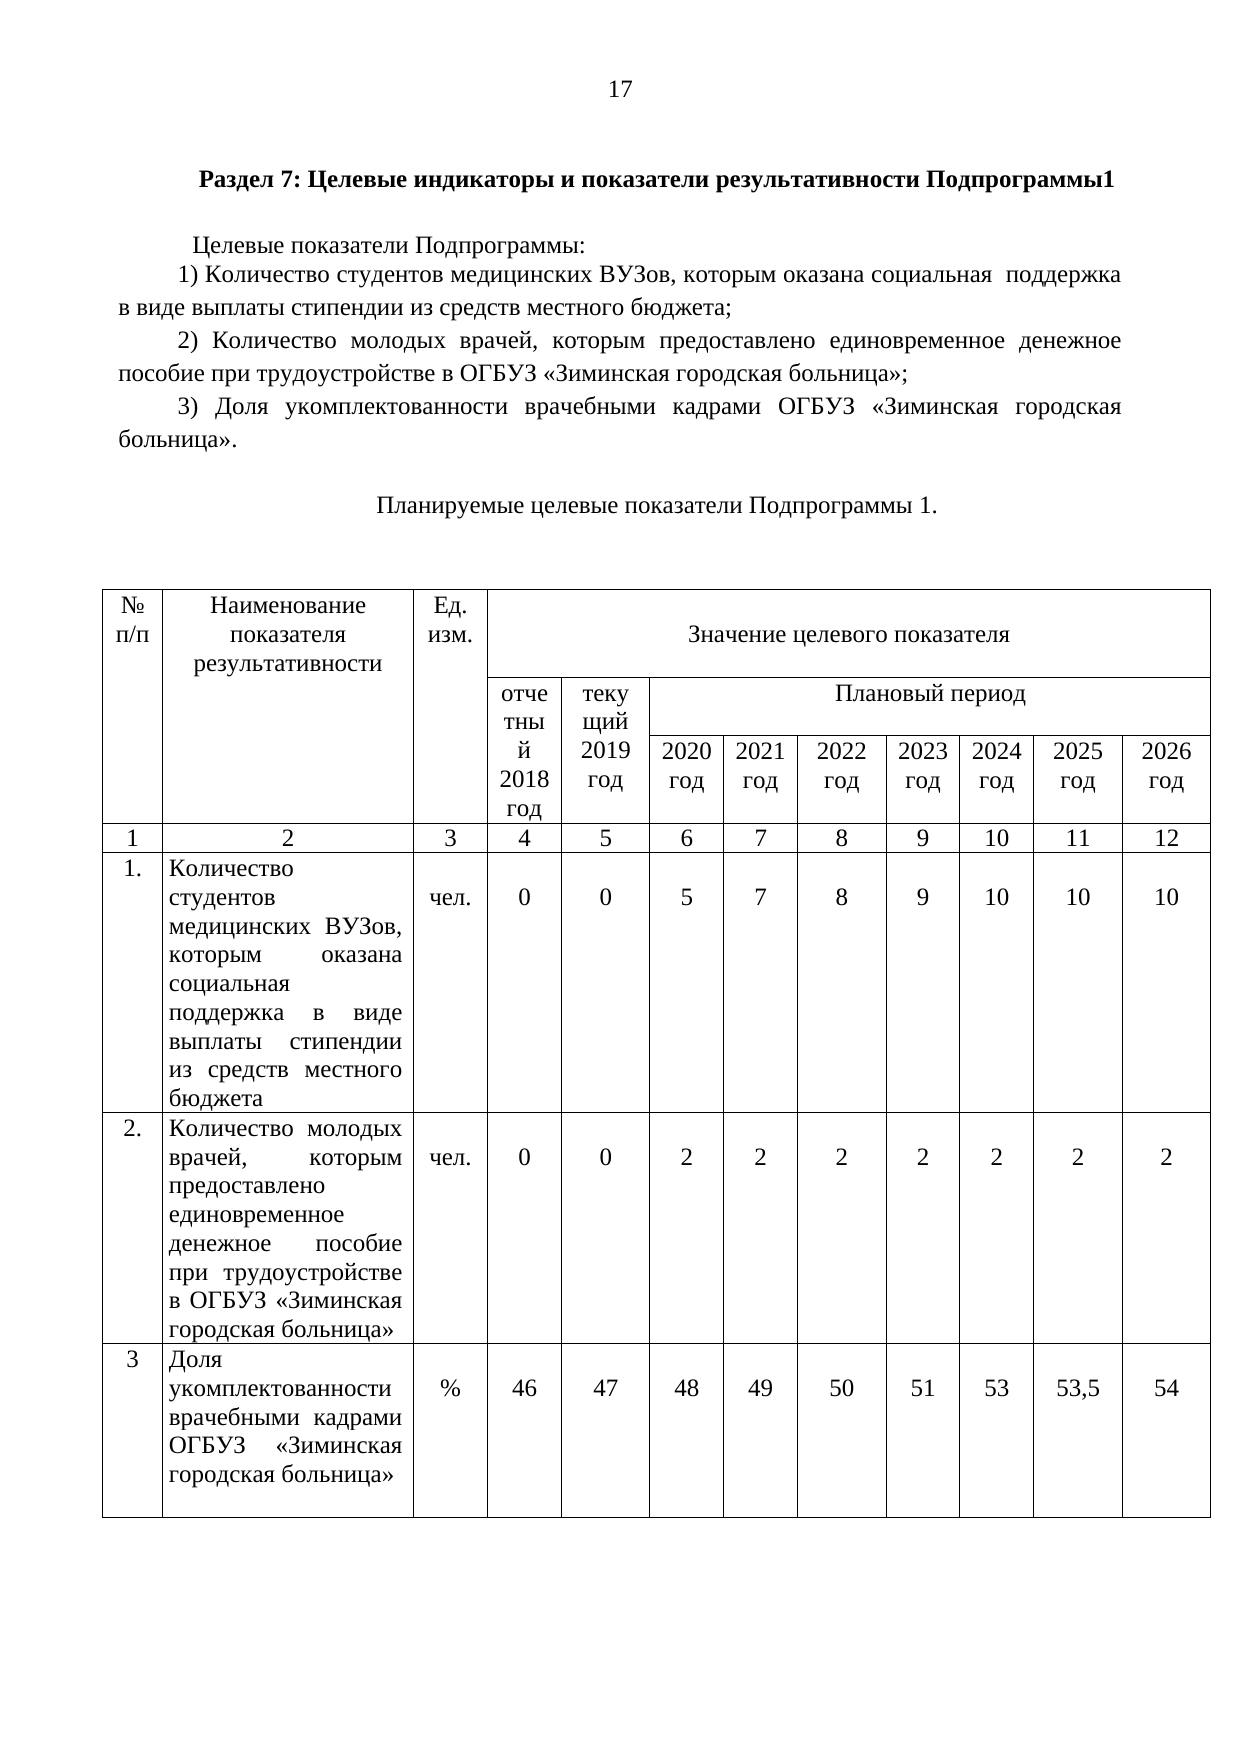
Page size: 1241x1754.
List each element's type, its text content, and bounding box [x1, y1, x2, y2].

table_cell 10 [1123, 853, 1210, 1112]
table_cell 0 [562, 853, 649, 1112]
table_cell 54 [1123, 1344, 1210, 1517]
table_header № п/п [103, 590, 162, 822]
table_header Ед. изм. [414, 590, 487, 822]
table_cell 2020 год [650, 736, 723, 822]
table_header Наименование показателя результативности [163, 590, 413, 822]
table_cell 10 [960, 824, 1033, 852]
table_header Значение целевого показателя [488, 590, 1210, 677]
table_cell 0 [488, 1113, 561, 1343]
table_cell 3 [103, 1344, 162, 1517]
table_cell 12 [1123, 824, 1210, 852]
table_cell 2025 год [1034, 736, 1122, 822]
table_cell 2 [650, 1113, 723, 1343]
text Целевые показатели Подпрограммы: [118, 230, 1122, 259]
table_cell 5 [562, 824, 649, 852]
table_cell Количество молодых врачей, которым предоставлено единовременное денежное пособие при трудоустройстве в ОГБУЗ «Зиминская городская больница» [163, 1113, 413, 1343]
table_cell 11 [1034, 824, 1122, 852]
table_cell 53,5 [1034, 1344, 1122, 1517]
text Планируемые целевые показатели Подпрограммы 1. [118, 490, 1122, 519]
table_cell Количество студентов медицинских ВУЗов, которым оказана социальная поддержка в виде выплаты стипендии из средств местного бюджета [163, 853, 413, 1112]
table_cell 4 [488, 824, 561, 852]
table_cell 2023 год [887, 736, 959, 822]
table_cell 51 [887, 1344, 959, 1517]
table_cell 2021 год [724, 736, 797, 822]
table_cell Доля укомплектованности врачебными кадрами ОГБУЗ «Зиминская городская больница» [163, 1344, 413, 1517]
table_cell 2. [103, 1113, 162, 1343]
text 2) Количество молодых врачей, которым предоставлено единовременное денежное пособие при трудоустройстве в ОГБУЗ «Зиминская городская больница»; [118, 325, 1122, 387]
table_cell 1 [103, 824, 162, 852]
table_cell 50 [798, 1344, 886, 1517]
table_cell 2 [798, 1113, 886, 1343]
table_cell теку щий 2019 год [562, 678, 649, 822]
table_cell 46 [488, 1344, 561, 1517]
text 3) Доля укомплектованности врачебными кадрами ОГБУЗ «Зиминская городская больница». [118, 391, 1122, 453]
table_cell 2 [960, 1113, 1033, 1343]
table_cell 8 [798, 824, 886, 852]
table_cell 2 [1123, 1113, 1210, 1343]
text Раздел 7: Целевые индикаторы и показатели результативности Подпрограммы1 [118, 164, 1122, 193]
table_cell 10 [1034, 853, 1122, 1112]
table_cell 5 [650, 853, 723, 1112]
table_cell 2 [163, 824, 413, 852]
table_cell 10 [960, 853, 1033, 1112]
table_cell 7 [724, 853, 797, 1112]
table_cell 2026 год [1123, 736, 1210, 822]
table_cell 47 [562, 1344, 649, 1517]
table_cell 7 [724, 824, 797, 852]
table_cell 2024 год [960, 736, 1033, 822]
table_cell отчетный 2018год [488, 678, 561, 822]
table_cell 9 [887, 824, 959, 852]
table_cell чел. [414, 1113, 487, 1343]
table_cell 6 [650, 824, 723, 852]
table_cell 9 [887, 853, 959, 1112]
table_cell 1. [103, 853, 162, 1112]
table_cell 8 [798, 853, 886, 1112]
text 1) Количество студентов медицинских ВУЗов, которым оказана социальная поддержка в виде выплаты стипендии из средств местного бюджета; [118, 259, 1122, 321]
table_cell % [414, 1344, 487, 1517]
table_cell 2 [1034, 1113, 1122, 1343]
table_cell 49 [724, 1344, 797, 1517]
table_cell 53 [960, 1344, 1033, 1517]
table_cell 0 [562, 1113, 649, 1343]
table_cell 2022 год [798, 736, 886, 822]
table_cell 48 [650, 1344, 723, 1517]
table_cell 0 [488, 853, 561, 1112]
table_cell чел. [414, 853, 487, 1112]
table_cell Плановый период [650, 678, 1210, 735]
table_cell 2 [724, 1113, 797, 1343]
table_cell 3 [414, 824, 487, 852]
table_cell 2 [887, 1113, 959, 1343]
